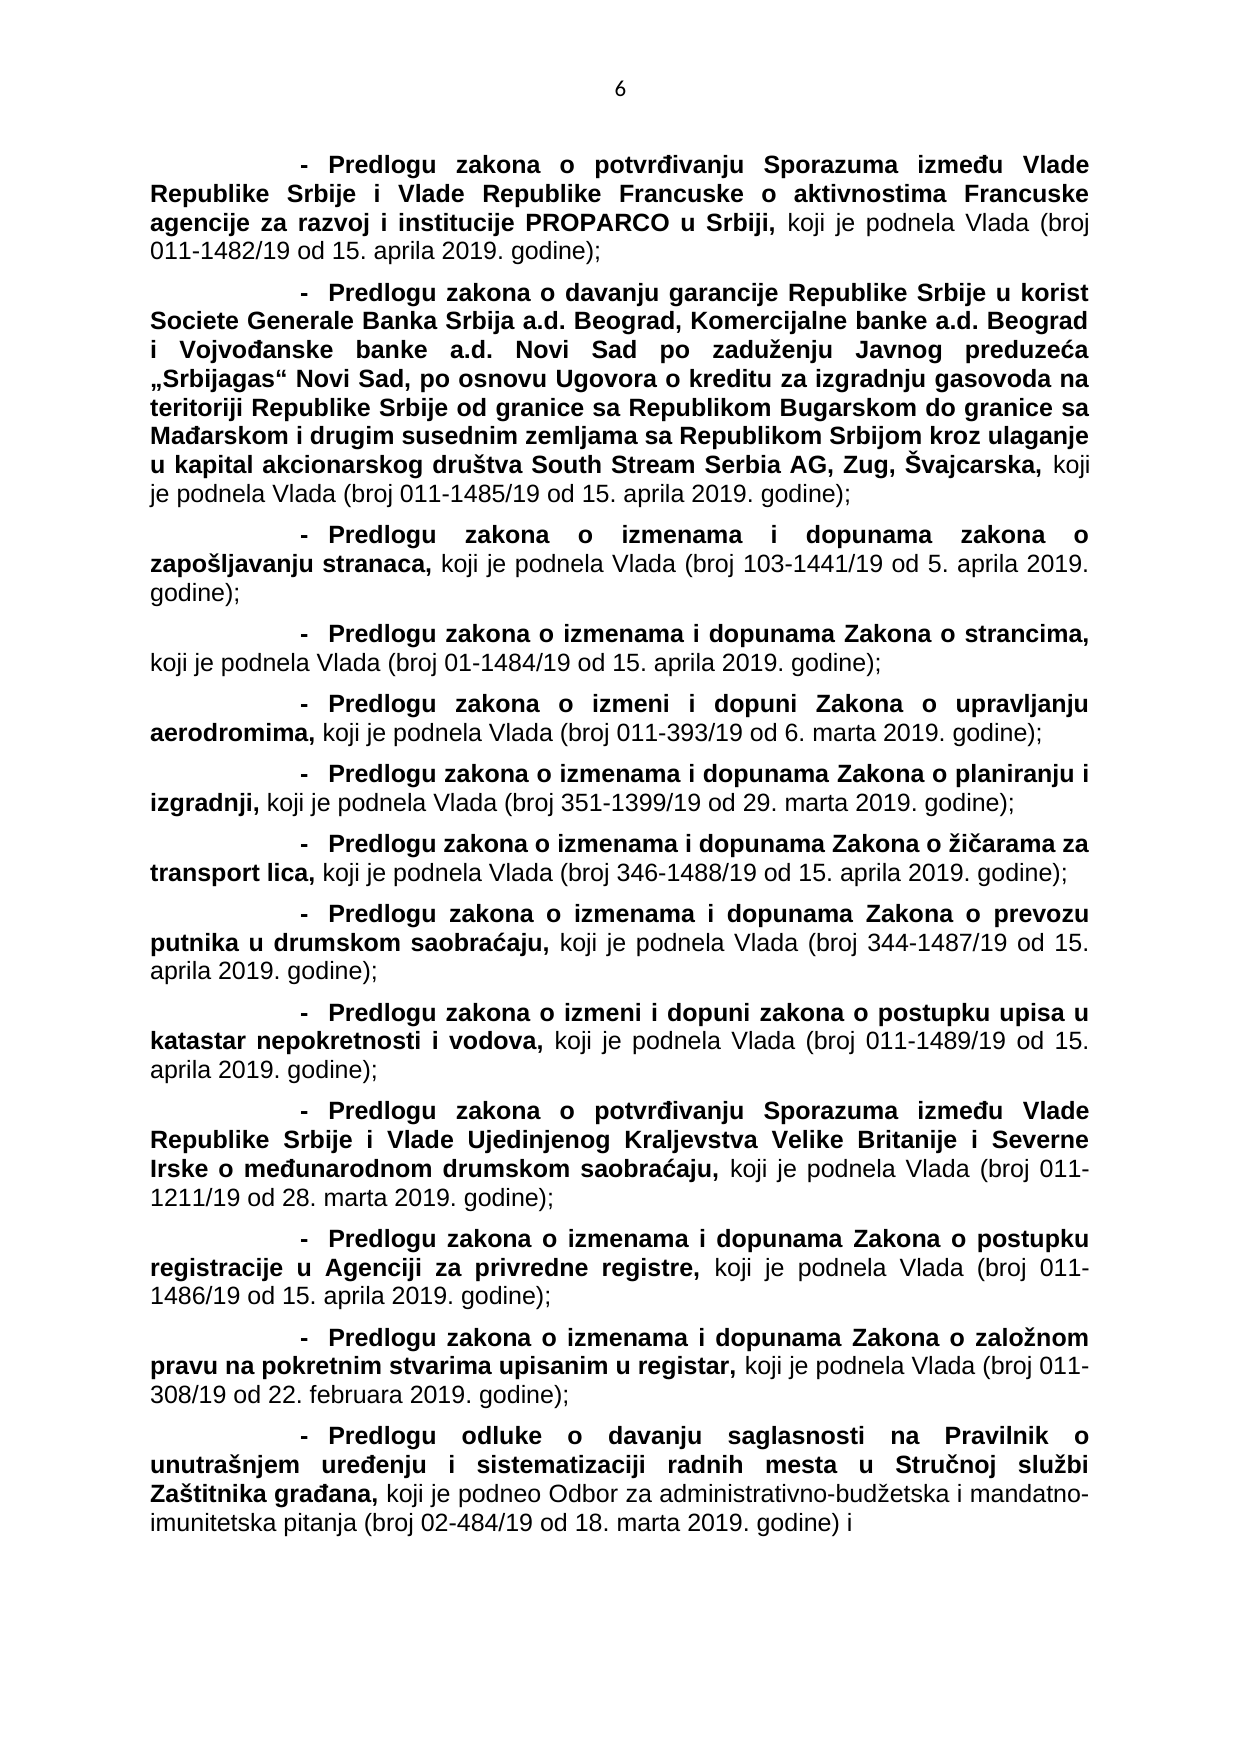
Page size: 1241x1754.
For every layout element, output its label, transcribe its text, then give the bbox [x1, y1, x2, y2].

text - Predlogu zakona o izmenama i dopunama Zakona o prevozu putnika u drumskom saobraćaju, koji je podnela Vlada (broj 344-1487/19 od 15. aprila 2019. godine); [150, 899, 1090, 985]
text - Predlogu zakona o izmenama i dopunama zakona o zapošljavanju stranaca, koji je podnela Vlada (broj 103-1441/19 od 5. aprila 2019. godine); [150, 520, 1090, 606]
text - Predlogu zakona o izmenama i dopunama Zakona o planiranju i izgradnji, koji je podnela Vlada (broj 351-1399/19 od 29. marta 2019. godine); [150, 759, 1090, 816]
text - Predlogu zakona o izmenama i dopunama Zakona o postupku registracije u Agenciji za privredne registre, koji je podnela Vlada (broj 011-1486/19 od 15. aprila 2019. godine); [150, 1224, 1090, 1310]
text - Predlogu zakona o izmenama i dopunama Zakona o žičarama za transport lica, koji je podnela Vlada (broj 346-1488/19 od 15. aprila 2019. godine); [150, 829, 1090, 886]
text - Predlogu zakona o izmenama i dopunama Zakona o strancima, koji je podnela Vlada (broj 01-1484/19 od 15. aprila 2019. godine); [150, 619, 1090, 676]
text - Predlogu zakona o davanju garancije Republike Srbije u korist Societe Generale Banka Srbija a.d. Beograd, Komercijalne banke a.d. Beograd i Vojvođanske banke a.d. Novi Sad po zaduženju Javnog preduzeća „Srbijagas“ Novi Sad, po osnovu Ugovora o kreditu za izgradnju gasovoda na teritoriji Republike Srbije od granice sa Republikom Bugarskom do granice sa Mađarskom i drugim susednim zemljama sa Republikom Srbijom kroz ulaganje u kapital akcionarskog društva South Stream Serbia AG, Zug, Švajcarska, koji je podnela Vlada (broj 011-1485/19 od 15. aprila 2019. godine); [150, 277, 1090, 507]
text - Predlogu zakona o potvrđivanju Sporazuma između Vlade Republike Srbije i Vlade Republike Francuske o aktivnostima Francuske agencije za razvoj i institucije PROPARCO u Srbiji, koji je podnela Vlada (broj 011-1482/19 od 15. aprila 2019. godine); [150, 150, 1090, 265]
text - Predlogu zakona o izmeni i dopuni zakona o postupku upisa u katastar nepokretnosti i vodova, koji je podnela Vlada (broj 011-1489/19 od 15. aprila 2019. godine); [150, 997, 1090, 1084]
text - Predlogu zakona o izmeni i dopuni Zakona o upravljanju aerodromima, koji je podnela Vlada (broj 011-393/19 od 6. marta 2019. godine); [150, 689, 1090, 746]
text - Predlogu zakona o potvrđivanju Sporazuma između Vlade Republike Srbije i Vlade Ujedinjenog Kraljevstva Velike Britanije i Severne Irske o međunarodnom drumskom saobraćaju, koji je podnela Vlada (broj 011-1211/19 od 28. marta 2019. godine); [150, 1096, 1090, 1211]
text - Predlogu zakona o izmenama i dopunama Zakona o založnom pravu na pokretnim stvarima upisanim u registar, koji je podnela Vlada (broj 011-308/19 od 22. februara 2019. godine); [150, 1322, 1090, 1409]
text - Predlogu odluke o davanju saglasnosti na Pravilnik o unutrašnjem uređenju i sistematizaciji radnih mesta u Stručnoj službi Zaštitnika građana, koji je podneo Odbor za administrativno-budžetska i mandatno-imunitetska pitanja (broj 02-484/19 od 18. marta 2019. godine) i [150, 1421, 1090, 1536]
